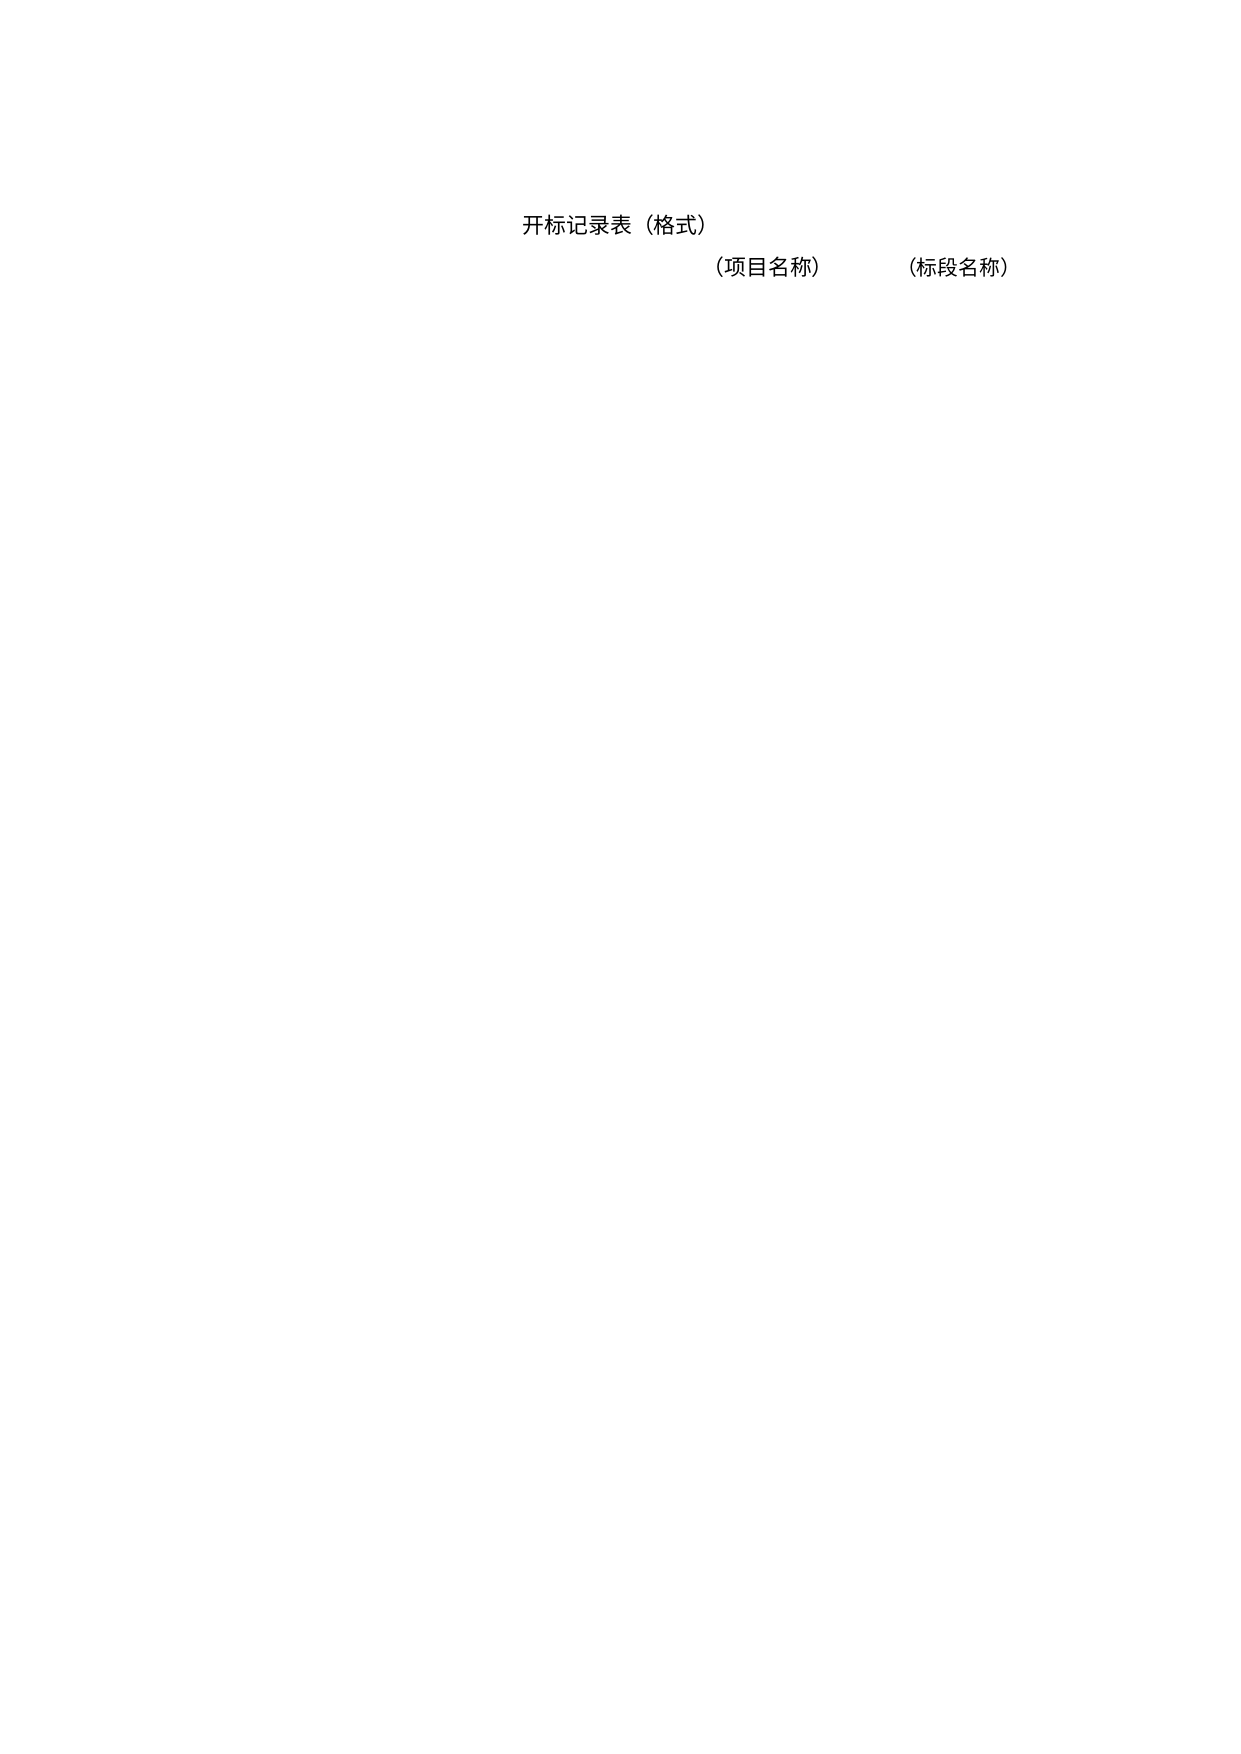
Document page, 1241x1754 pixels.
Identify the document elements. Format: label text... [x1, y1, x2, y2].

text （项目名称） （标段名称） [702, 255, 1090, 280]
text 开标记录表（格式） [150, 214, 1092, 239]
